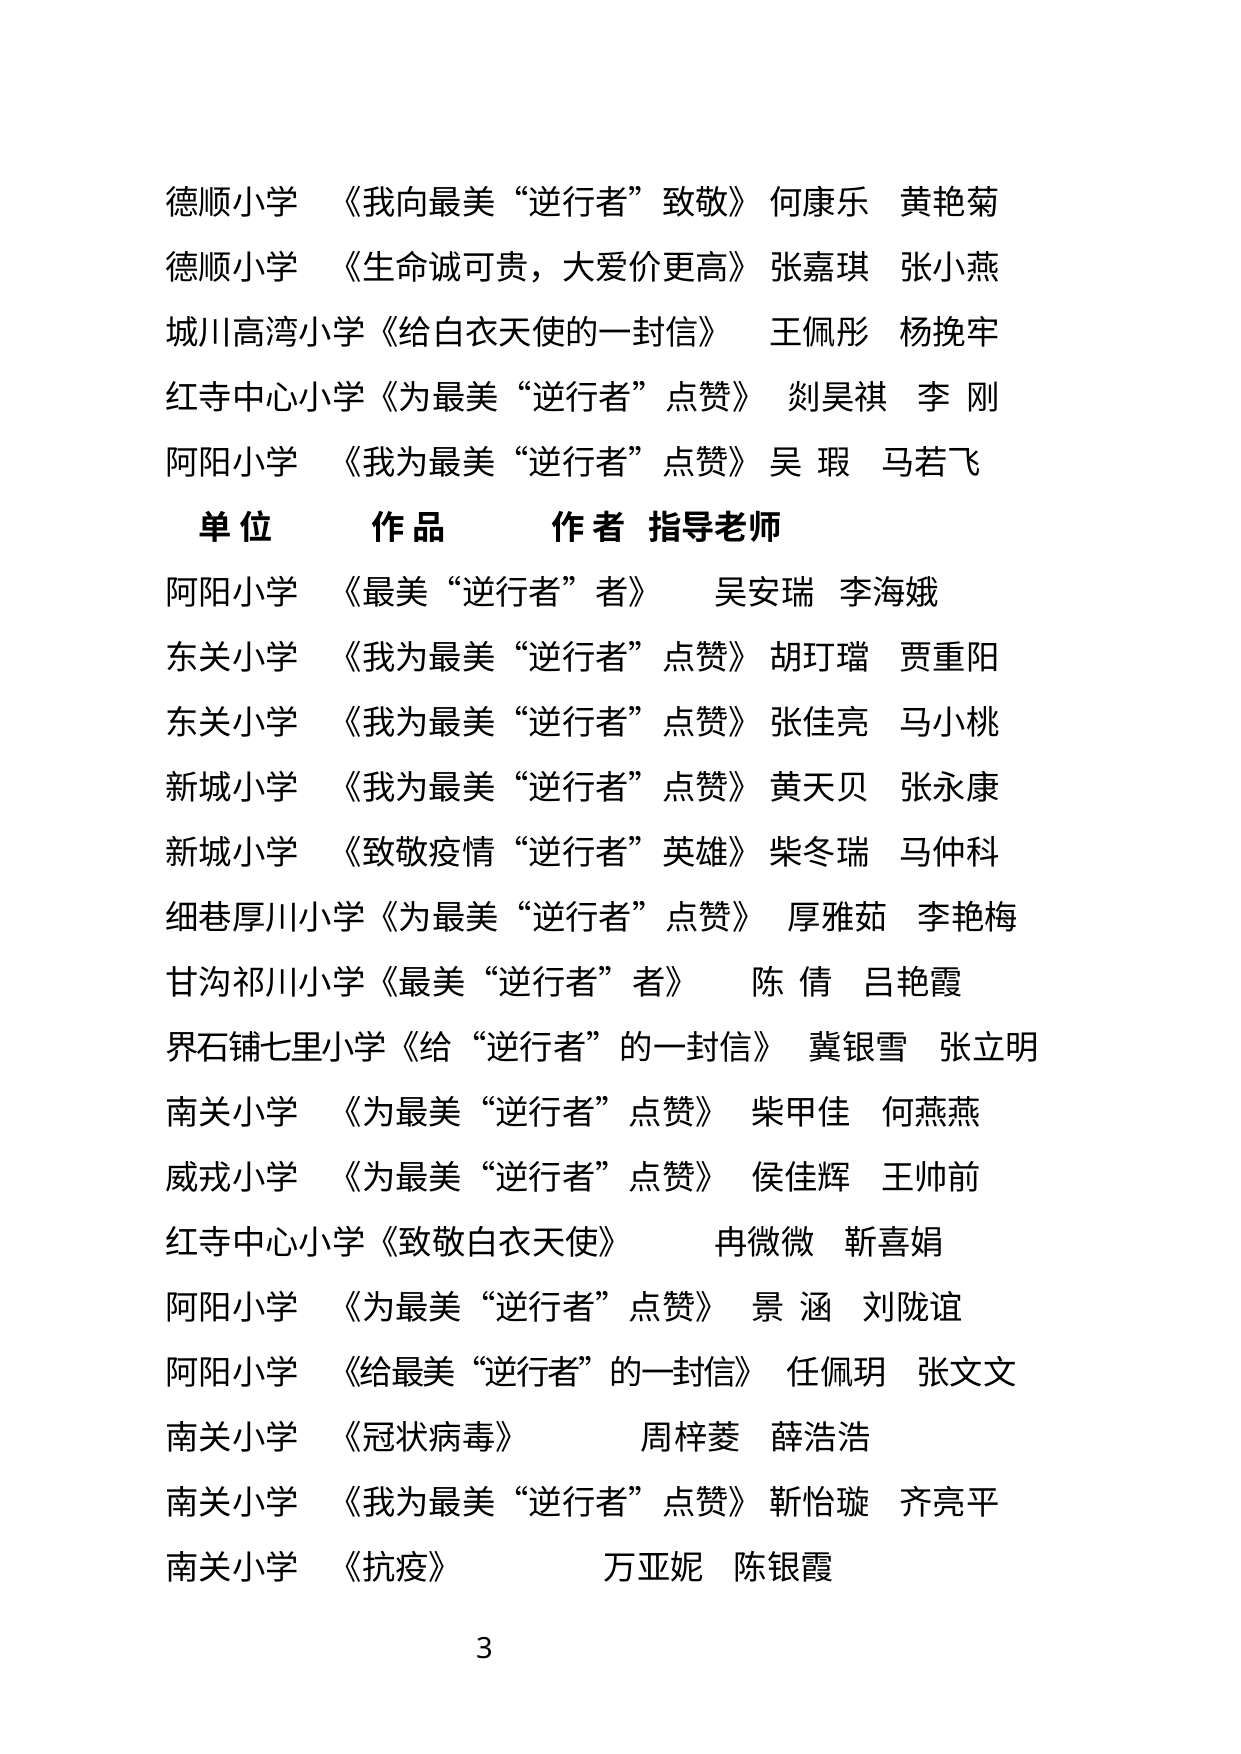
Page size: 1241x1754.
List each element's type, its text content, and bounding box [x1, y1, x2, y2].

text 南关小学 《冠状病毒》 周梓菱 薛浩浩 [165, 1403, 1087, 1468]
text 南关小学 《抗疫》 万亚妮 陈银霞 [165, 1533, 1087, 1598]
text 东关小学 《我为最美“逆行者”点赞》 张佳亮 马小桃 [165, 688, 1087, 753]
text 南关小学 《为最美“逆行者”点赞》 柴甲佳 何燕燕 [165, 1078, 1087, 1143]
text 阿阳小学 《给最美“逆行者”的一封信》 任佩玥 张文文 [165, 1338, 1087, 1403]
text 甘沟祁川小学《最美“逆行者”者》 陈 倩 吕艳霞 [165, 948, 1087, 1013]
text 新城小学 《致敬疫情“逆行者”英雄》 柴冬瑞 马仲科 [165, 818, 1087, 883]
text 威戎小学 《为最美“逆行者”点赞》 侯佳辉 王帅前 [165, 1143, 1087, 1208]
text 阿阳小学 《为最美“逆行者”点赞》 景 涵 刘陇谊 [165, 1273, 1087, 1338]
text 城川高湾小学《给白衣天使的一封信》 王佩彤 杨挽牢 [165, 298, 1087, 363]
text 红寺中心小学《为最美“逆行者”点赞》 剡昊祺 李 刚 [165, 363, 1087, 428]
text 界石铺七里小学《给“逆行者”的一封信》 冀银雪 张立明 [165, 1013, 1087, 1078]
text 阿阳小学 《最美“逆行者”者》 吴安瑞 李海娥 [165, 558, 1087, 623]
text 细巷厚川小学《为最美“逆行者”点赞》 厚雅茹 李艳梅 [165, 883, 1087, 948]
text 南关小学 《我为最美“逆行者”点赞》 靳怡璇 齐亮平 [165, 1468, 1087, 1533]
text 红寺中心小学《致敬白衣天使》 冉微微 靳喜娟 [165, 1208, 1087, 1273]
text 阿阳小学 《我为最美“逆行者”点赞》 吴 瑕 马若飞 [165, 428, 1087, 493]
text 新城小学 《我为最美“逆行者”点赞》 黄天贝 张永康 [165, 753, 1087, 818]
text 东关小学 《我为最美“逆行者”点赞》 胡玎璫 贾重阳 [165, 623, 1087, 688]
text 德顺小学 《我向最美“逆行者”致敬》 何康乐 黄艳菊 [165, 168, 1087, 233]
text 单 位 作 品 作 者 指导老师 [165, 493, 1087, 558]
text 德顺小学 《生命诚可贵，大爱价更高》 张嘉琪 张小燕 [165, 233, 1087, 298]
